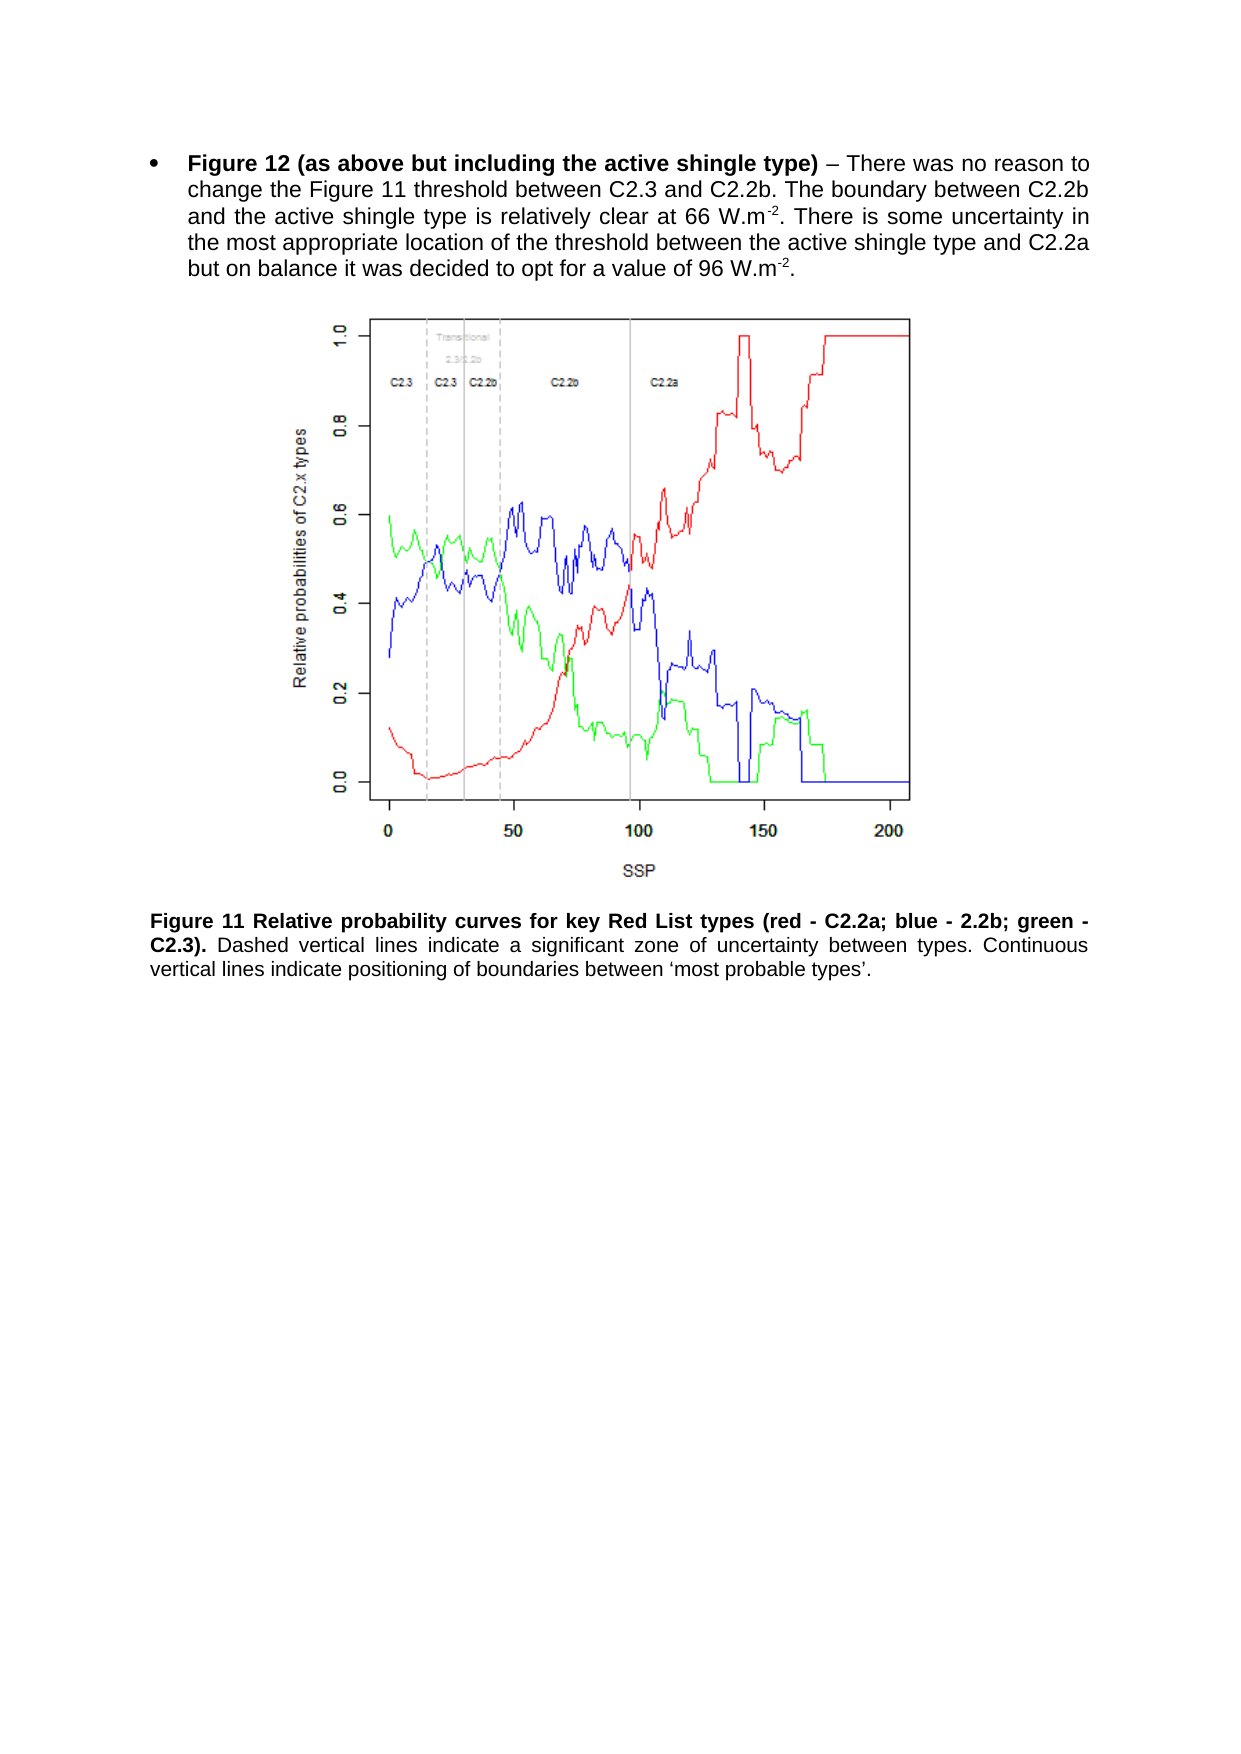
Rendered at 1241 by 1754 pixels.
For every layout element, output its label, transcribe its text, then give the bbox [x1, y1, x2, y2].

text Figure 11 Relative probability curves for key Red List types (red - C2.2a; blue - 2.2b; green - C2.3). Dashed vertical lines indicate a significant zone of uncertainty between types. Continuous vertical lines indicate positioning of boundaries between ‘most probable types’. [150, 909, 1090, 981]
list Figure 12 (as above but including the active shingle type) – There was no reason to change the Figure 11 threshold between C2.3 and C2.2b. The boundary between C2.2b and the active shingle type is relatively clear at 66 W.m-2. There is some uncertainty in the most appropriate location of the threshold between the active shingle type and C2.2a but on balance it was decided to opt for a value of 96 W.m-2. [150, 150, 1090, 282]
picture [288, 306, 952, 885]
